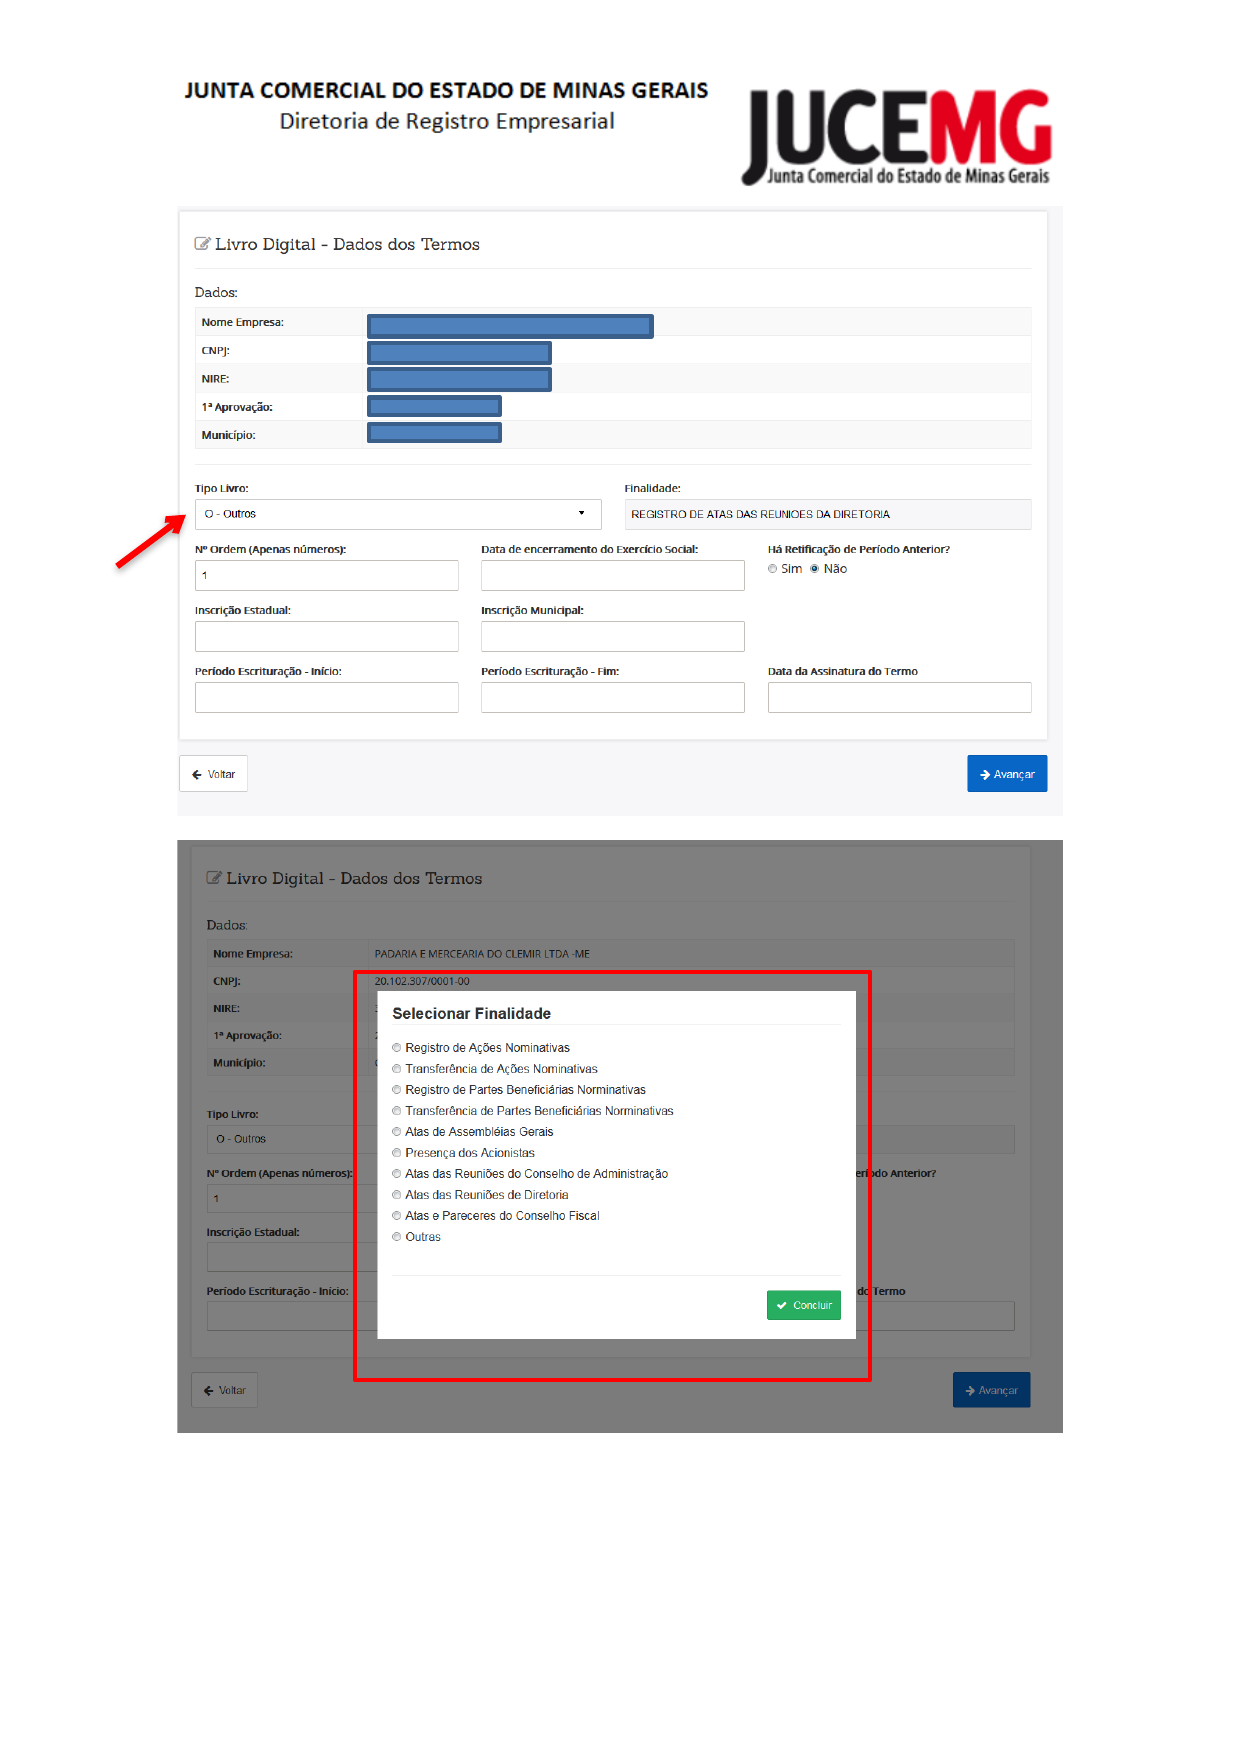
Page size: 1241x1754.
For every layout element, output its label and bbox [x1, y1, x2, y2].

picture [177, 73, 1063, 816]
picture [177, 840, 1063, 1433]
